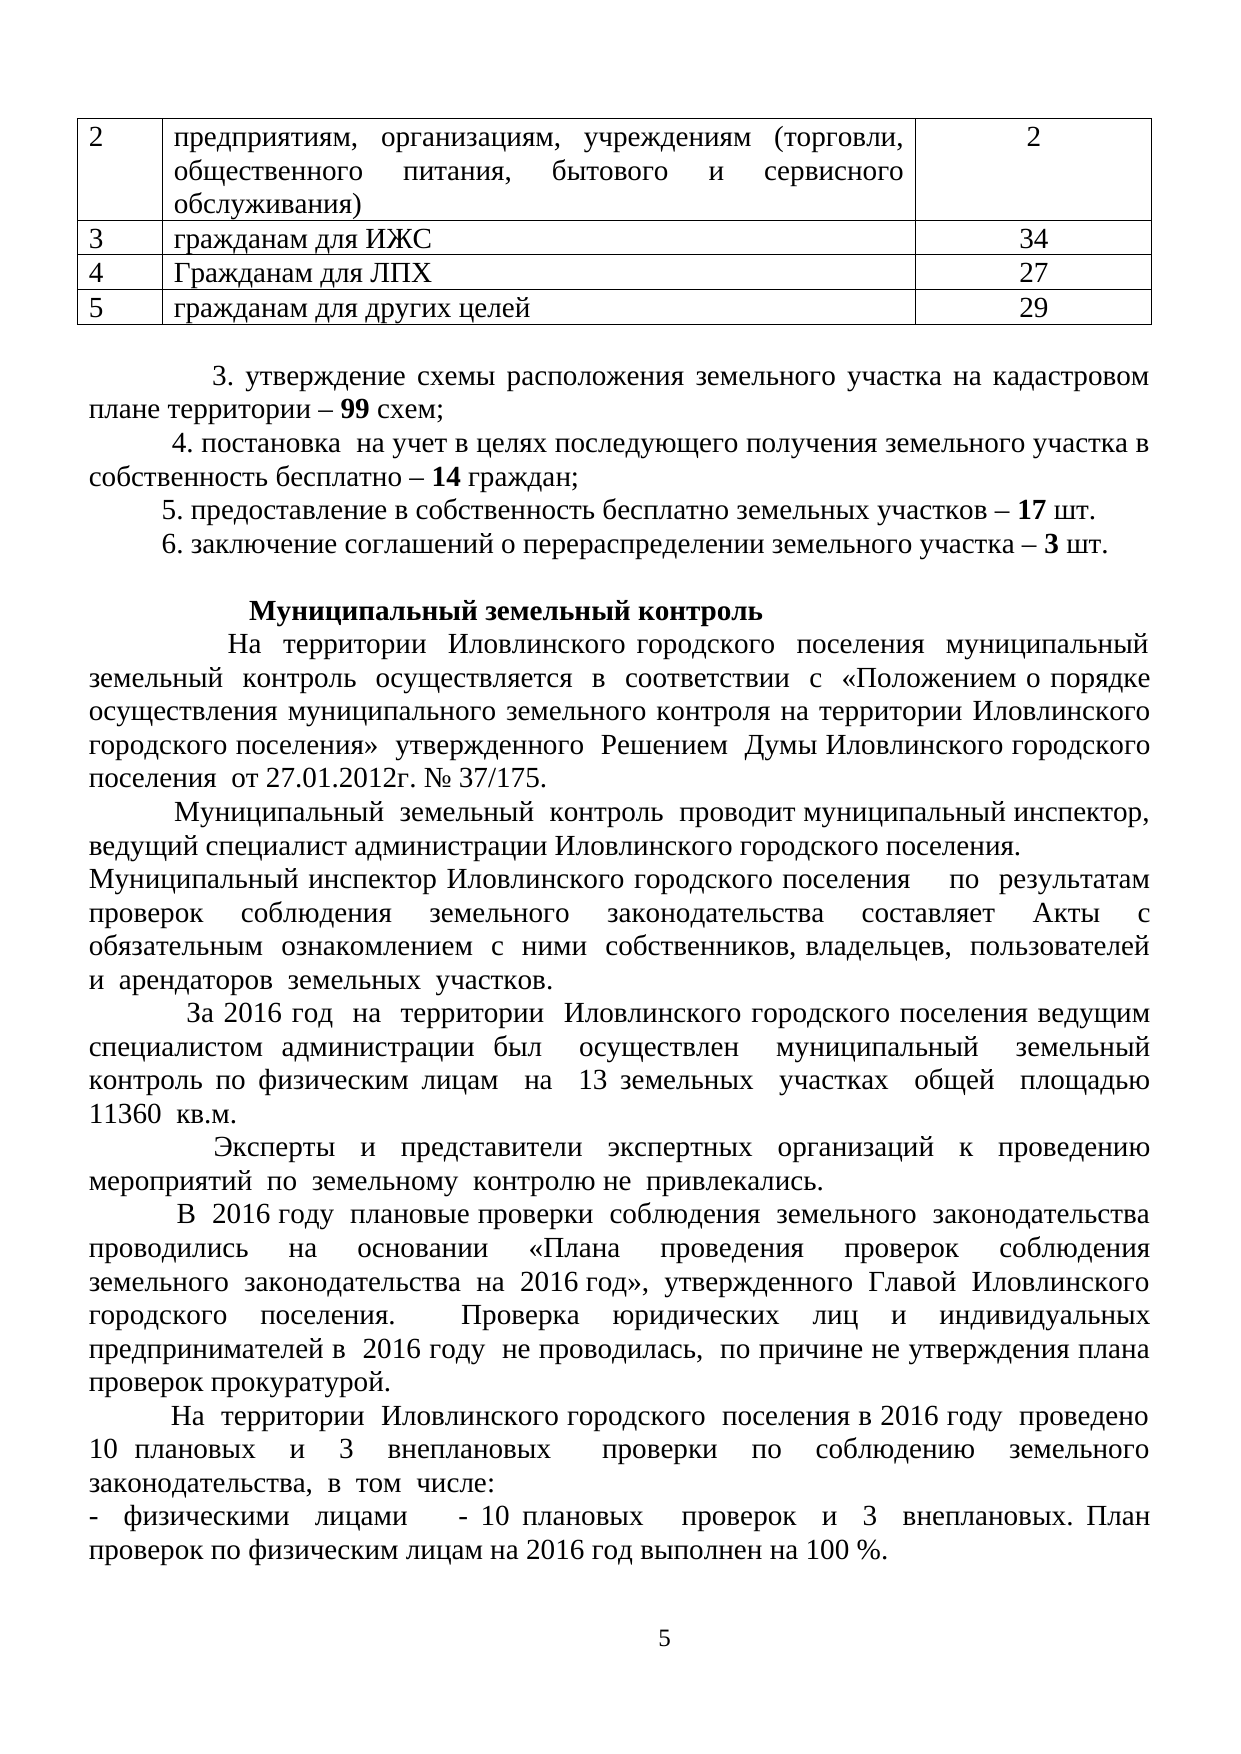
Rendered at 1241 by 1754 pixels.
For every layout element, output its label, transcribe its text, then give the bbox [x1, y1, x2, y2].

table_cell 34 [916, 221, 1151, 254]
table_cell 2 [78, 119, 162, 220]
text - физическими лицами - 10 плановых проверок и 3 внеплановых. План проверок по физическим лицам на 2016 год выполнен на 100 %. [88, 1498, 1152, 1566]
text 6. заключение соглашений о перераспределении земельного участка – 3 шт. [88, 526, 1152, 559]
table_cell 5 [78, 290, 162, 323]
text Муниципальный земельный контроль [88, 593, 1152, 626]
table_cell Гражданам для ЛПХ [163, 255, 915, 289]
text На территории Иловлинского городского поселения в 2016 году проведено 10 плановых и 3 внеплановых проверки по соблюдению земельного законодательства, в том числе: [88, 1398, 1152, 1498]
text Муниципальный земельный контроль проводит муниципальный инспектор, ведущий специалист администрации Иловлинского городского поселения. [88, 794, 1152, 861]
table_cell 29 [916, 290, 1151, 323]
table_cell 4 [78, 255, 162, 289]
text Муниципальный инспектор Иловлинского городского поселения по результатам проверок соблюдения земельного законодательства составляет Акты с обязательным ознакомлением с ними собственников, владельцев, пользователей и арендаторов земельных участков. [88, 861, 1152, 995]
text За 2016 год на территории Иловлинского городского поселения ведущим специалистом администрации был осуществлен муниципальный земельный контроль по физическим лицам на 13 земельных участках общей площадью 11360 кв.м. [88, 995, 1152, 1129]
table_cell 2 [916, 119, 1151, 220]
text 5. предоставление в собственность бесплатно земельных участков – 17 шт. [88, 492, 1152, 526]
text На территории Иловлинского городского поселения муниципальный земельный контроль осуществляется в соответствии с «Положением о порядке осуществления муниципального земельного контроля на территории Иловлинского городского поселения» утвержденного Решением Думы Иловлинского городского поселения от 27.01.2012г. № 37/175. [88, 626, 1152, 794]
text 3. утверждение схемы расположения земельного участка на кадастровом плане территории – 99 схем; [88, 358, 1152, 425]
text В 2016 году плановые проверки соблюдения земельного законодательства проводились на основании «Плана проведения проверок соблюдения земельного законодательства на 2016 год», утвержденного Главой Иловлинского городского поселения. Проверка юридических лиц и индивидуальных предпринимателей в 2016 году не проводилась, по причине не утверждения плана проверок прокуратурой. [88, 1197, 1152, 1398]
table_cell гражданам для ИЖС [163, 221, 915, 254]
table_cell 3 [78, 221, 162, 254]
table_cell 27 [916, 255, 1151, 289]
text 4. постановка на учет в целях последующего получения земельного участка в собственность бесплатно – 14 граждан; [88, 425, 1152, 492]
table_cell гражданам для других целей [163, 290, 915, 323]
table_cell предприятиям, организациям, учреждениям (торговли, общественного питания, бытового и сервисного обслуживания) [163, 119, 915, 220]
text Эксперты и представители экспертных организаций к проведению мероприятий по земельному контролю не привлекались. [88, 1129, 1152, 1197]
